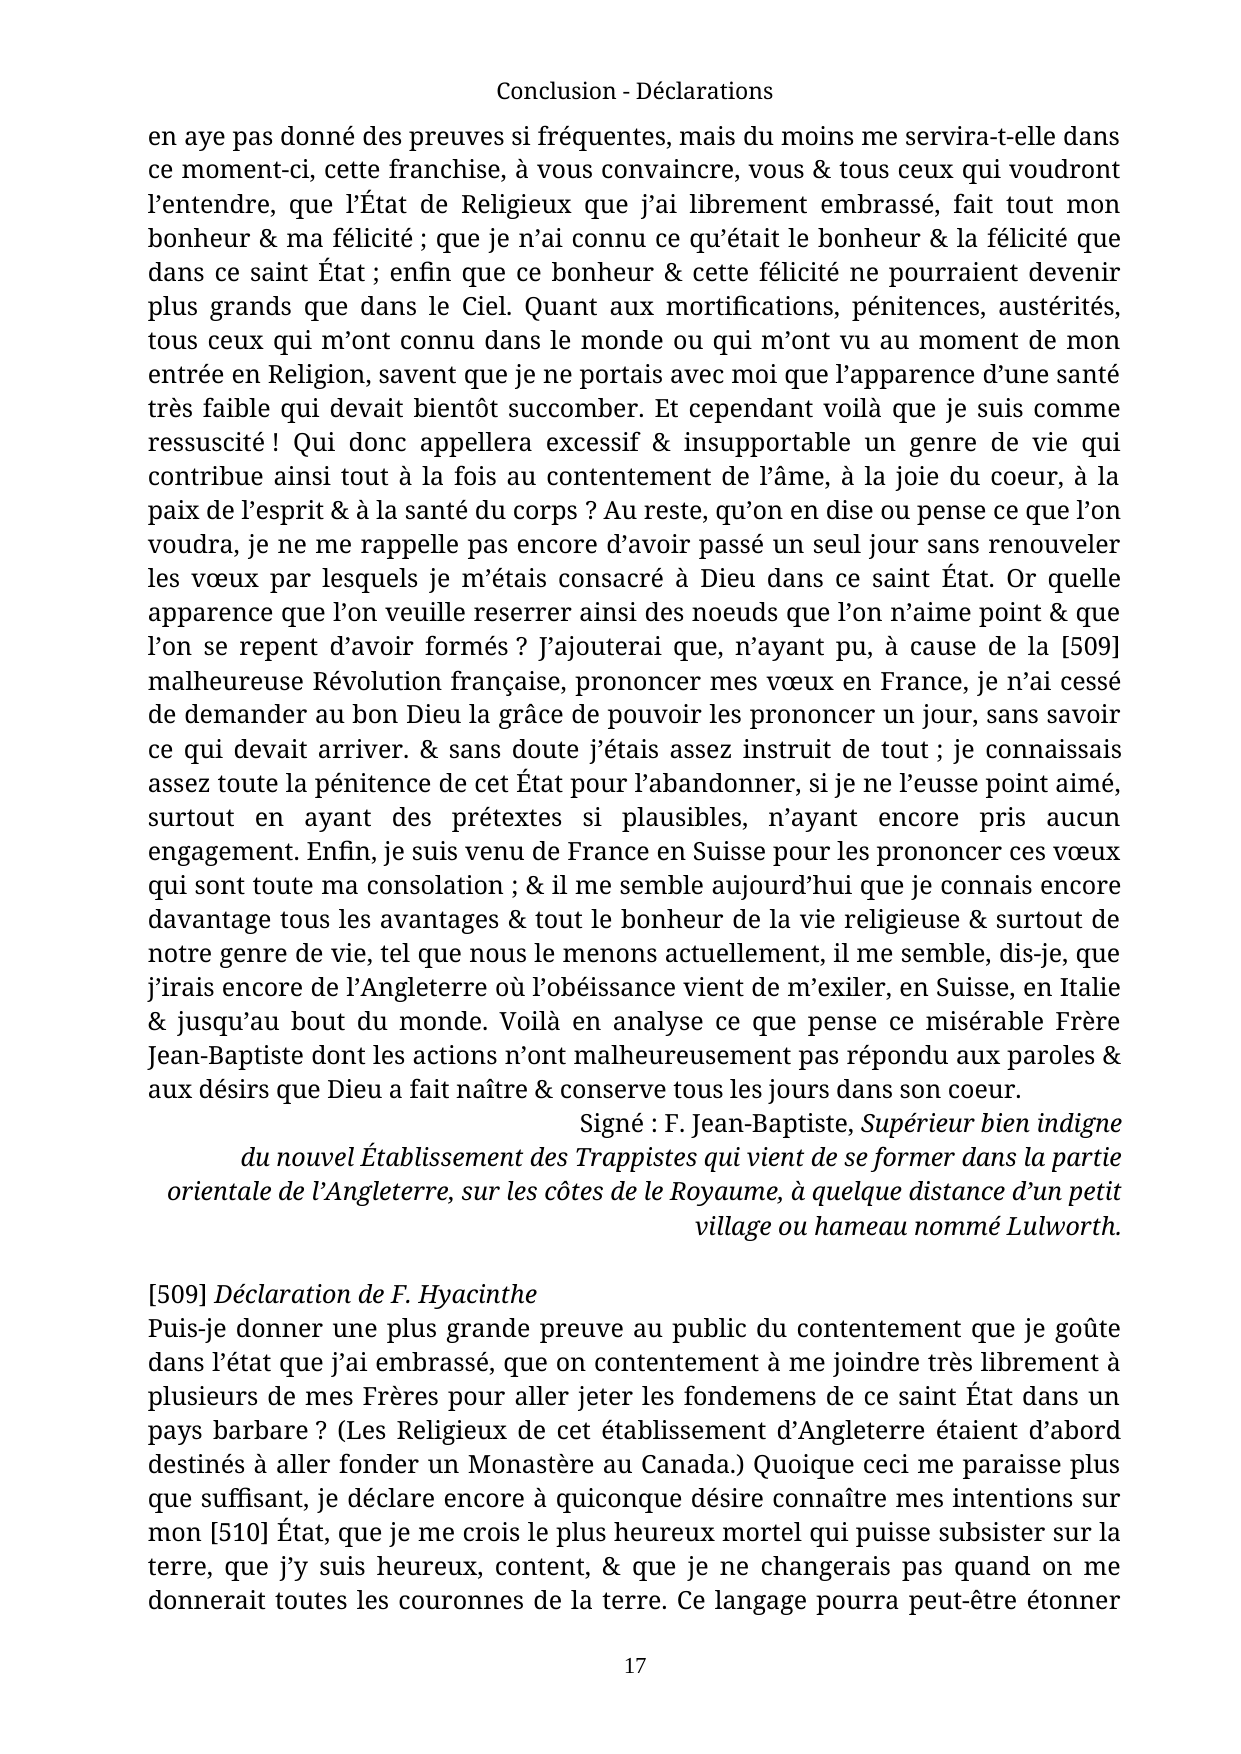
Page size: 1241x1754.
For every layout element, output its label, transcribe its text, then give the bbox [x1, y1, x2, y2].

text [148, 1310, 1122, 1617]
text [509] Déclaration de F. Hyacinthe [148, 1276, 1122, 1310]
text Signé : F. Jean-Baptiste, Supérieur bien indigne du nouvel Établissement des Trappistes qui vient de se former dans la partie orientale de l’Angleterre, sur les côtes de le Royaume, à quelque distance d’un petit village ou hameau nommé Lulworth. [148, 1106, 1122, 1242]
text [148, 118, 1122, 1106]
